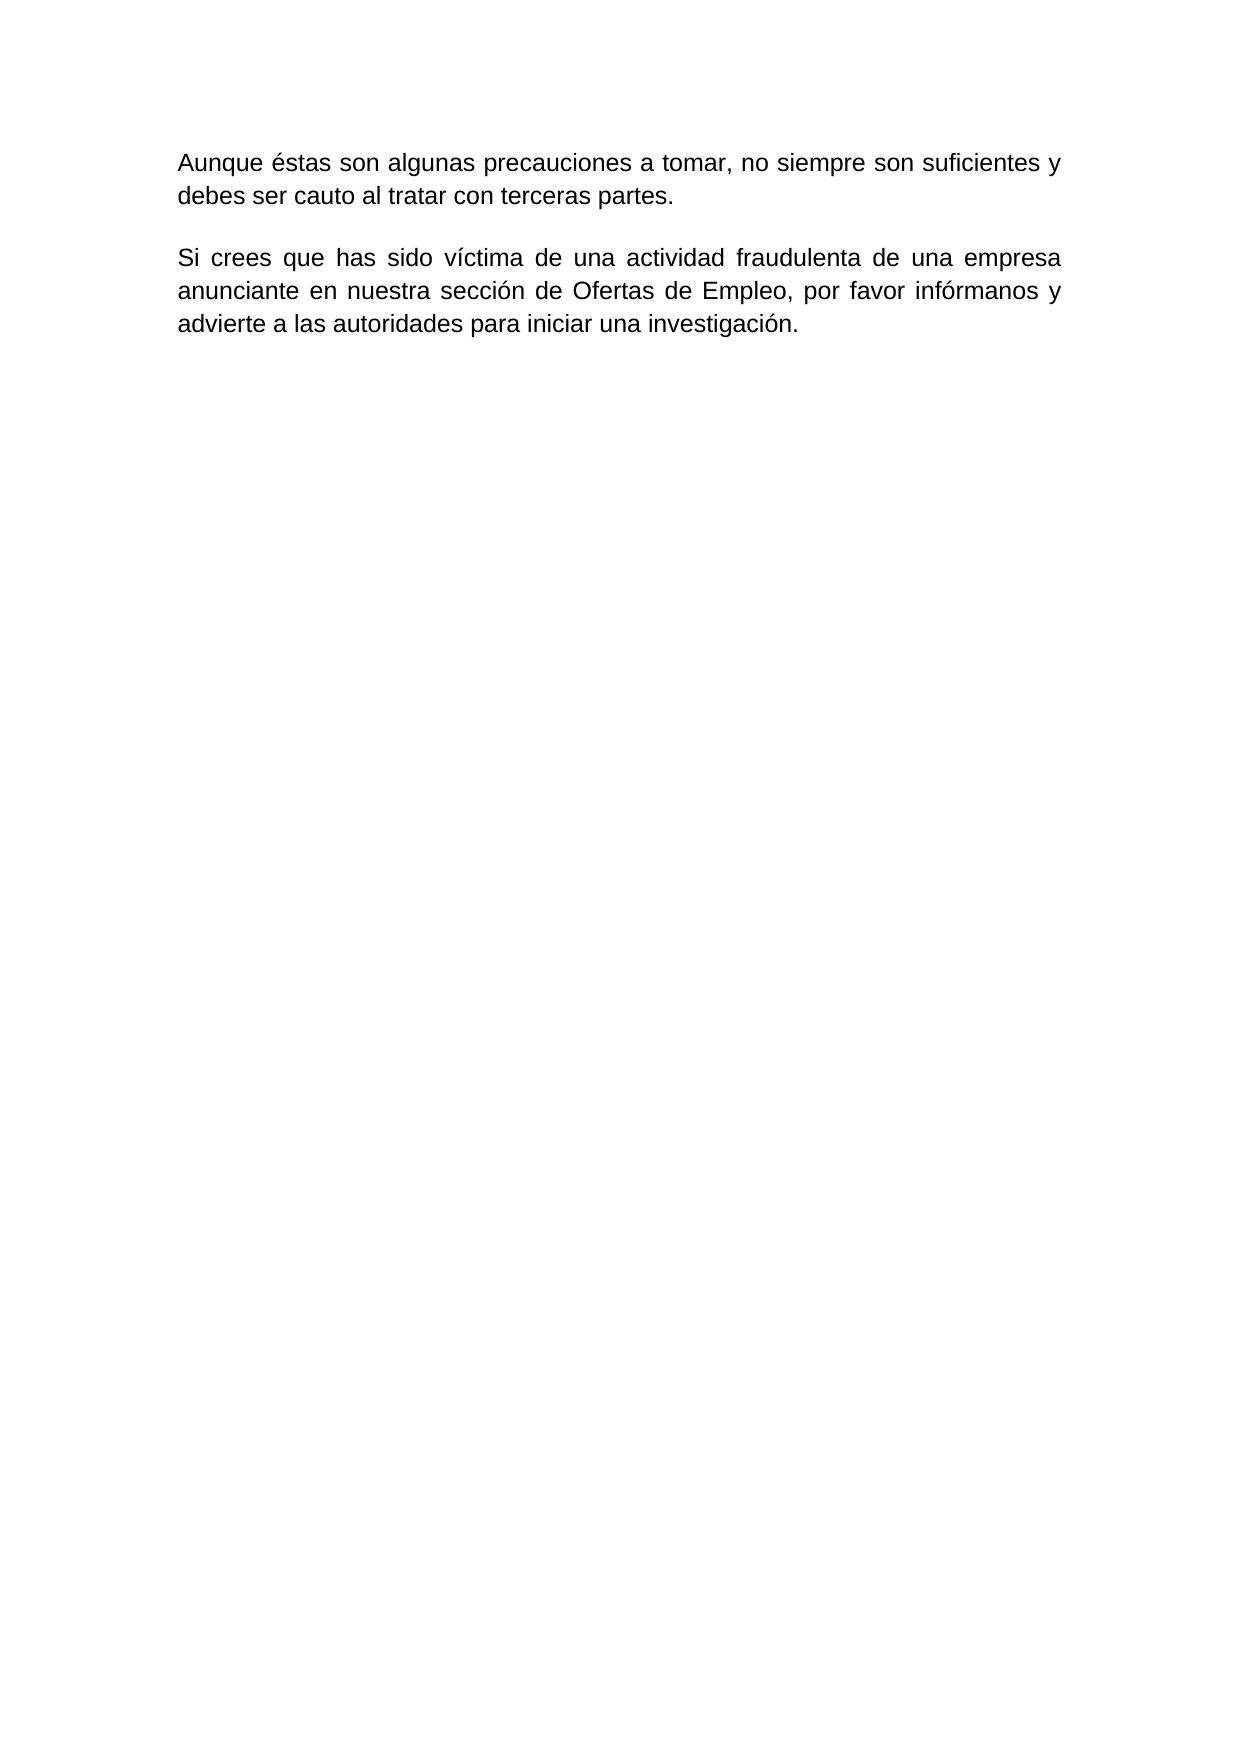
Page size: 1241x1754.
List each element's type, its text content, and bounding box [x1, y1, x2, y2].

text Aunque éstas son algunas precauciones a tomar, no siempre son suficientes y debes ser cauto al tratar con terceras partes. [177, 148, 1063, 209]
text Si crees que has sido víctima de una actividad fraudulenta de una empresa anunciante en nuestra sección de Ofertas de Empleo, por favor infórmanos y advierte a las autoridades para iniciar una investigación. [177, 243, 1063, 338]
